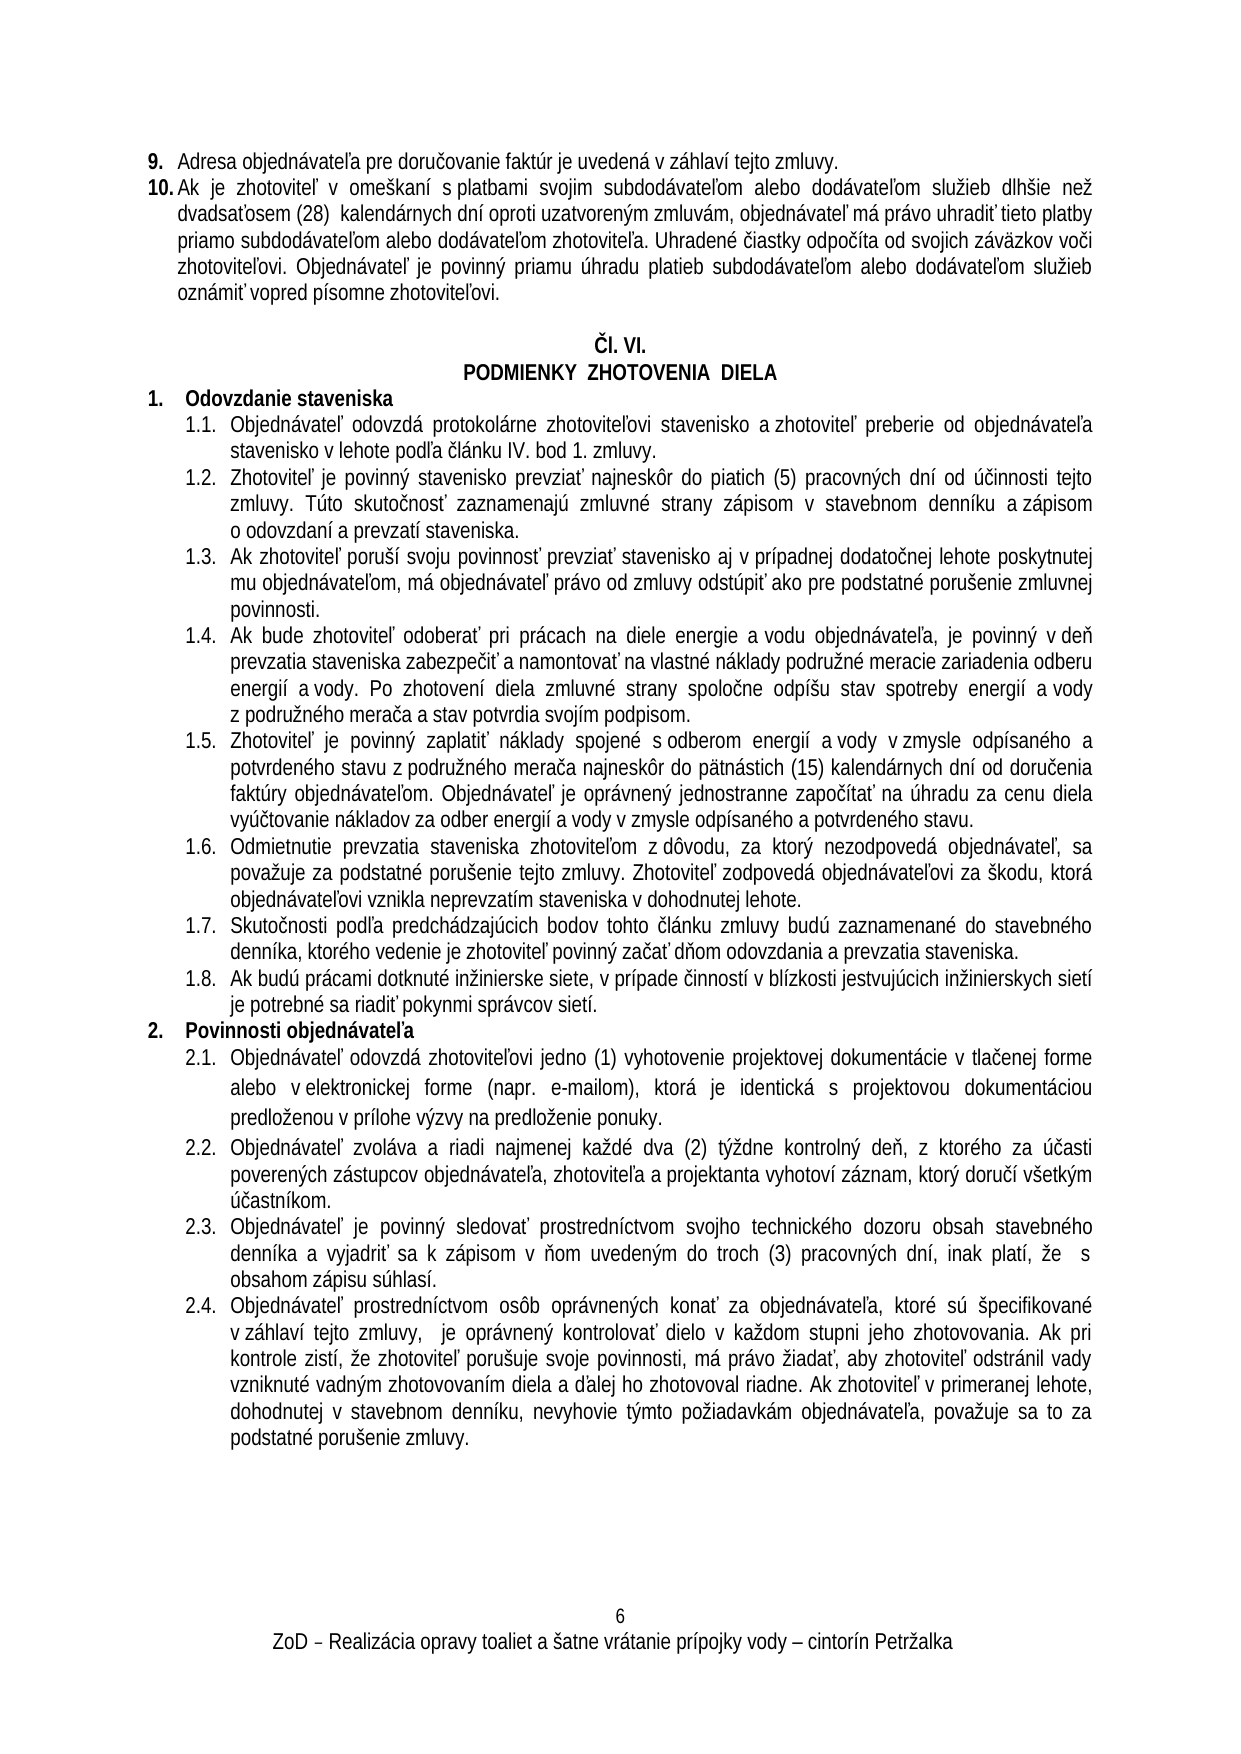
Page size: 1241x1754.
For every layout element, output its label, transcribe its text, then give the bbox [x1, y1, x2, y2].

list Objednávateľ zvoláva a riadi najmenej každé dva (2) týždne kontrolný deň, z ktorého za účasti poverených zástupcov objednávateľa, zhotoviteľa a projektanta vyhotoví záznam, ktorý doručí všetkým účastníkom. [185, 1134, 1093, 1213]
list Adresa objednávateľa pre doručovanie faktúr je uvedená v záhlaví tejto zmluvy. [148, 148, 1093, 174]
list Ak je zhotoviteľ v omeškaní s platbami svojim subdodávateľom alebo dodávateľom služieb dlhšie než dvadsaťosem (28) kalendárnych dní oproti uzatvoreným zmluvám, objednávateľ má právo uhradiť tieto platby priamo subdodávateľom alebo dodávateľom zhotoviteľa. Uhradené čiastky odpočíta od svojich záväzkov voči zhotoviteľovi. Objednávateľ je povinný priamu úhradu platieb subdodávateľom alebo dodávateľom služieb oznámiť vopred písomne zhotoviteľovi. [148, 174, 1093, 306]
list Zhotoviteľ je povinný stavenisko prevziať najneskôr do piatich (5) pracovných dní od účinnosti tejto zmluvy. Túto skutočnosť zaznamenajú zmluvné strany zápisom v stavebnom denníku a zápisom o odovzdaní a prevzatí staveniska. [185, 464, 1093, 543]
list Ak budú prácami dotknuté inžinierske siete, v prípade činností v blízkosti jestvujúcich inžinierskych sietí je potrebné sa riadiť pokynmi správcov sietí. [185, 964, 1093, 1017]
list Objednávateľ odovzdá zhotoviteľovi jedno (1) vyhotovenie projektovej dokumentácie v tlačenej forme alebo v elektronickej forme (napr. e-mailom), ktorá je identická s projektovou dokumentáciou predloženou v prílohe výzvy na predloženie ponuky. [185, 1044, 1093, 1130]
text PODMIENKY ZHOTOVENIA DIELA [148, 358, 1093, 385]
list Zhotoviteľ je povinný zaplatiť náklady spojené s odberom energií a vody v zmysle odpísaného a potvrdeného stavu z podružného merača najneskôr do pätnástich (15) kalendárnych dní od doručenia faktúry objednávateľom. Objednávateľ je oprávnený jednostranne započítať na úhradu za cenu diela vyúčtovanie nákladov za odber energií a vody v zmysle odpísaného a potvrdeného stavu. [185, 727, 1093, 833]
list Skutočnosti podľa predchádzajúcich bodov tohto článku zmluvy budú zaznamenané do stavebného denníka, ktorého vedenie je zhotoviteľ povinný začať dňom odovzdania a prevzatia staveniska. [185, 912, 1093, 964]
list Objednávateľ prostredníctvom osôb oprávnených konať za objednávateľa, ktoré sú špecifikované v záhlaví tejto zmluvy, je oprávnený kontrolovať dielo v každom stupni jeho zhotovovania. Ak pri kontrole zistí, že zhotoviteľ porušuje svoje povinnosti, má právo žiadať, aby zhotoviteľ odstránil vady vzniknuté vadným zhotovovaním diela a ďalej ho zhotovoval riadne. Ak zhotoviteľ v primeranej lehote, dohodnutej v stavebnom denníku, nevyhovie týmto požiadavkám objednávateľa, považuje sa to za podstatné porušenie zmluvy. [185, 1292, 1093, 1451]
list Odmietnutie prevzatia staveniska zhotoviteľom z dôvodu, za ktorý nezodpovedá objednávateľ, sa považuje za podstatné porušenie tejto zmluvy. Zhotoviteľ zodpovedá objednávateľovi za škodu, ktorá objednávateľovi vznikla neprevzatím staveniska v dohodnutej lehote. [185, 833, 1093, 912]
list Objednávateľ odovzdá protokolárne zhotoviteľovi stavenisko a zhotoviteľ preberie od objednávateľa stavenisko v lehote podľa článku IV. bod 1. zmluvy. [185, 411, 1093, 464]
text Čl. VI. [148, 332, 1093, 358]
list Objednávateľ je povinný sledovať prostredníctvom svojho technického dozoru obsah stavebného denníka a vyjadriť sa k zápisom v ňom uvedeným do troch (3) pracovných dní, inak platí, že s obsahom zápisu súhlasí. [185, 1213, 1093, 1292]
list Odovzdanie staveniska [148, 385, 1093, 411]
list Ak bude zhotoviteľ odoberať pri prácach na diele energie a vodu objednávateľa, je povinný v deň prevzatia staveniska zabezpečiť a namontovať na vlastné náklady podružné meracie zariadenia odberu energií a vody. Po zhotovení diela zmluvné strany spoločne odpíšu stav spotreby energií a vody z podružného merača a stav potvrdia svojím podpisom. [185, 622, 1093, 727]
list Ak zhotoviteľ poruší svoju povinnosť prevziať stavenisko aj v prípadnej dodatočnej lehote poskytnutej mu objednávateľom, má objednávateľ právo od zmluvy odstúpiť ako pre podstatné porušenie zmluvnej povinnosti. [185, 543, 1093, 622]
list Povinnosti objednávateľa [148, 1017, 1093, 1044]
